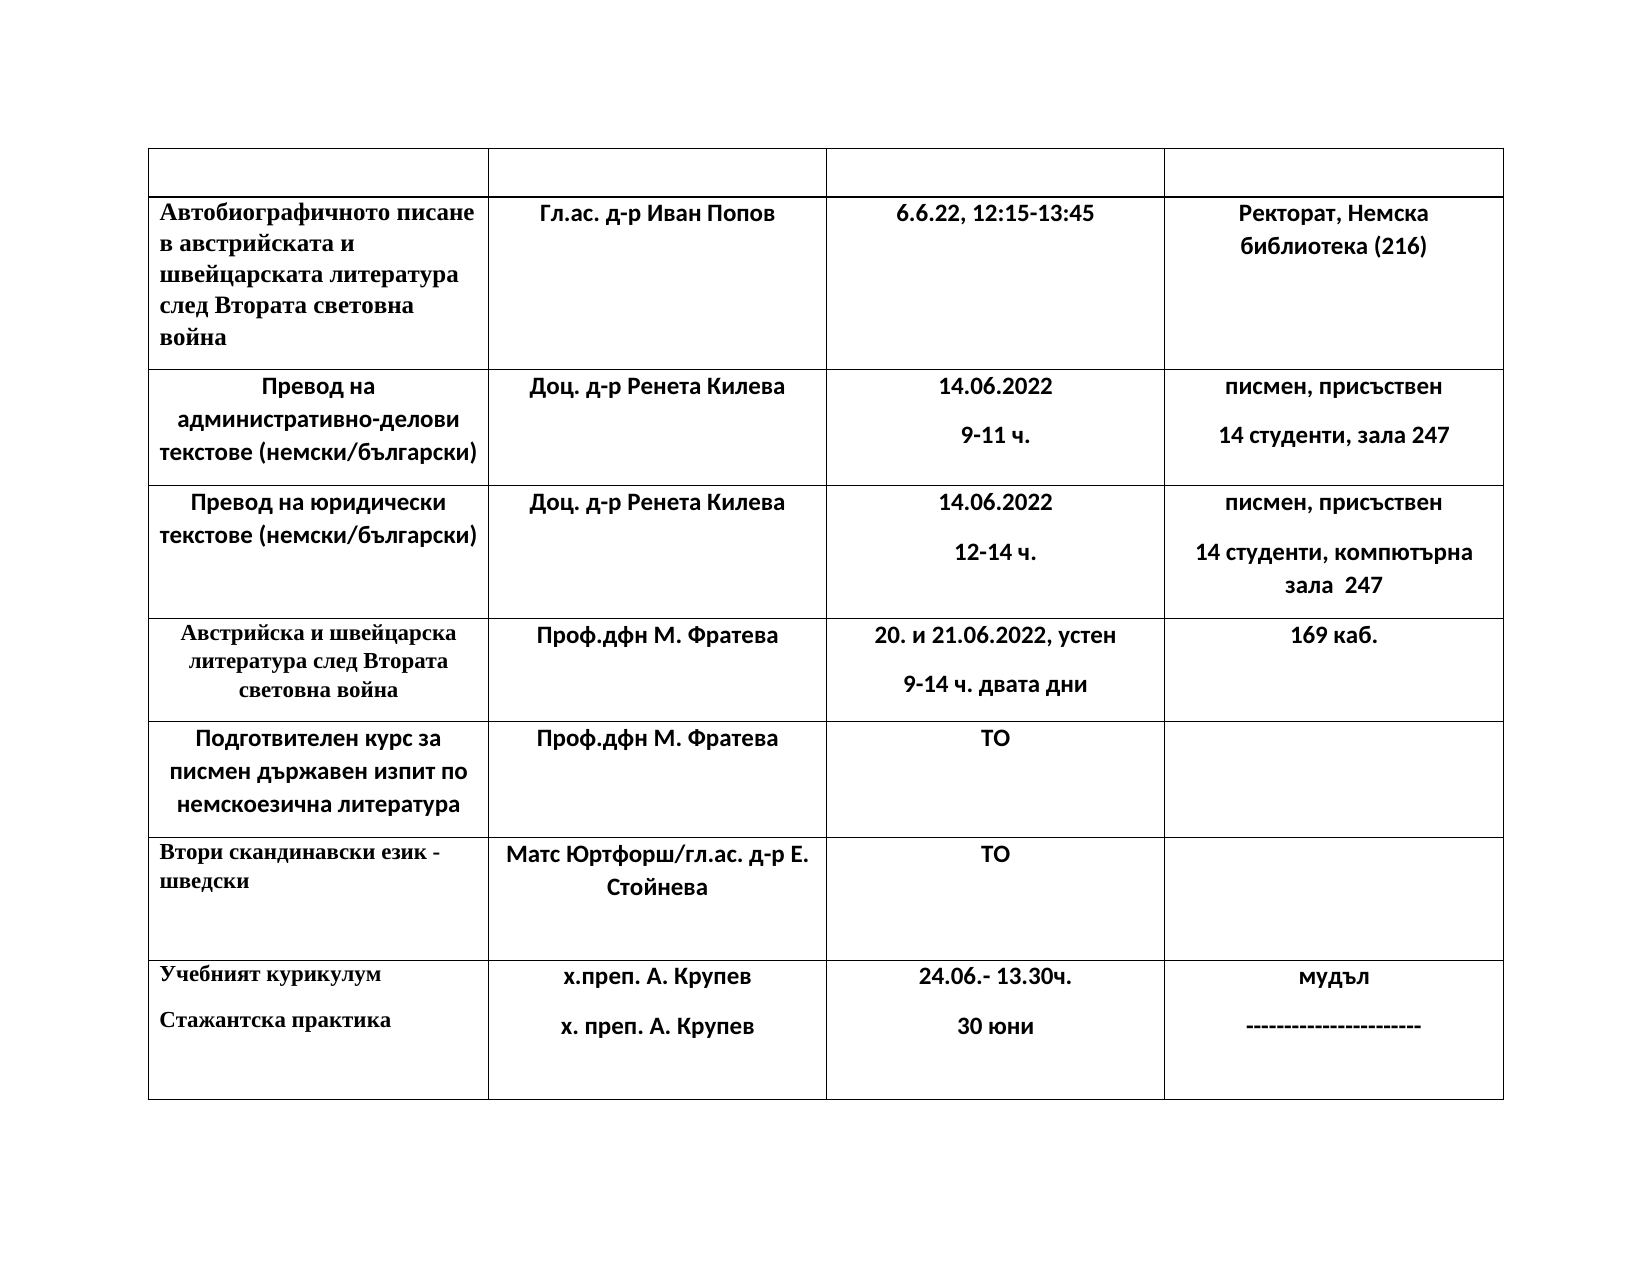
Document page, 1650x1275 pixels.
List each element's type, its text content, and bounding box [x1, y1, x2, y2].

table_cell 20. и 21.06.2022, устен 9-14 ч. двата дни [827, 619, 1164, 721]
table_cell мудъл ----------------------- [1165, 961, 1503, 1098]
table_cell Превод на юридически текстове (немски/български) [149, 486, 488, 618]
table_cell Проф.дфн М. Фратева [489, 619, 826, 721]
table_cell Австрийска и швейцарска литература след Втората световна война [149, 619, 488, 721]
table_cell писмен, присъствен 14 студенти, компютърна зала 247 [1165, 486, 1503, 618]
table_cell 14.06.2022 9-11 ч. [827, 370, 1164, 485]
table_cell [489, 149, 826, 196]
table_cell 6.6.22, 12:15-13:45 [827, 198, 1164, 369]
table_cell Превод на административно-делови текстове (немски/български) [149, 370, 488, 485]
table_cell 14.06.2022 12-14 ч. [827, 486, 1164, 618]
table_cell 24.06.- 13.30ч. 30 юни [827, 961, 1164, 1098]
table_cell [1165, 838, 1503, 959]
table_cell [1165, 149, 1503, 196]
table_cell Гл.ас. д-р Иван Попов [489, 198, 826, 369]
table_cell 169 каб. [1165, 619, 1503, 721]
table_cell Учебният курикулум Стажантска практика [149, 961, 488, 1098]
table_cell х.преп. А. Крупев х. преп. А. Крупев [489, 961, 826, 1098]
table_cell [149, 149, 488, 196]
table_cell Подготвителен курс за писмен държавен изпит по немскоезична литература [149, 722, 488, 837]
table_cell Доц. д-р Ренета Килева [489, 370, 826, 485]
table_cell писмен, присъствен 14 студенти, зала 247 [1165, 370, 1503, 485]
table_cell ТО [827, 838, 1164, 959]
table_cell Ректорат, Немска библиотека (216) [1165, 198, 1503, 369]
table_cell Проф.дфн М. Фратева [489, 722, 826, 837]
table_cell Втори скандинавски език - шведски [149, 838, 488, 959]
table_cell Доц. д-р Ренета Килева [489, 486, 826, 618]
table_cell [1165, 722, 1503, 837]
table_cell Матс Юртфорш/гл.ас. д-р Е. Стойнева [489, 838, 826, 959]
table_cell ТО [827, 722, 1164, 837]
table_cell Автобиографичното писане в австрийската и швейцарската литература след Втората световна война [149, 198, 488, 369]
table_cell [827, 149, 1164, 196]
